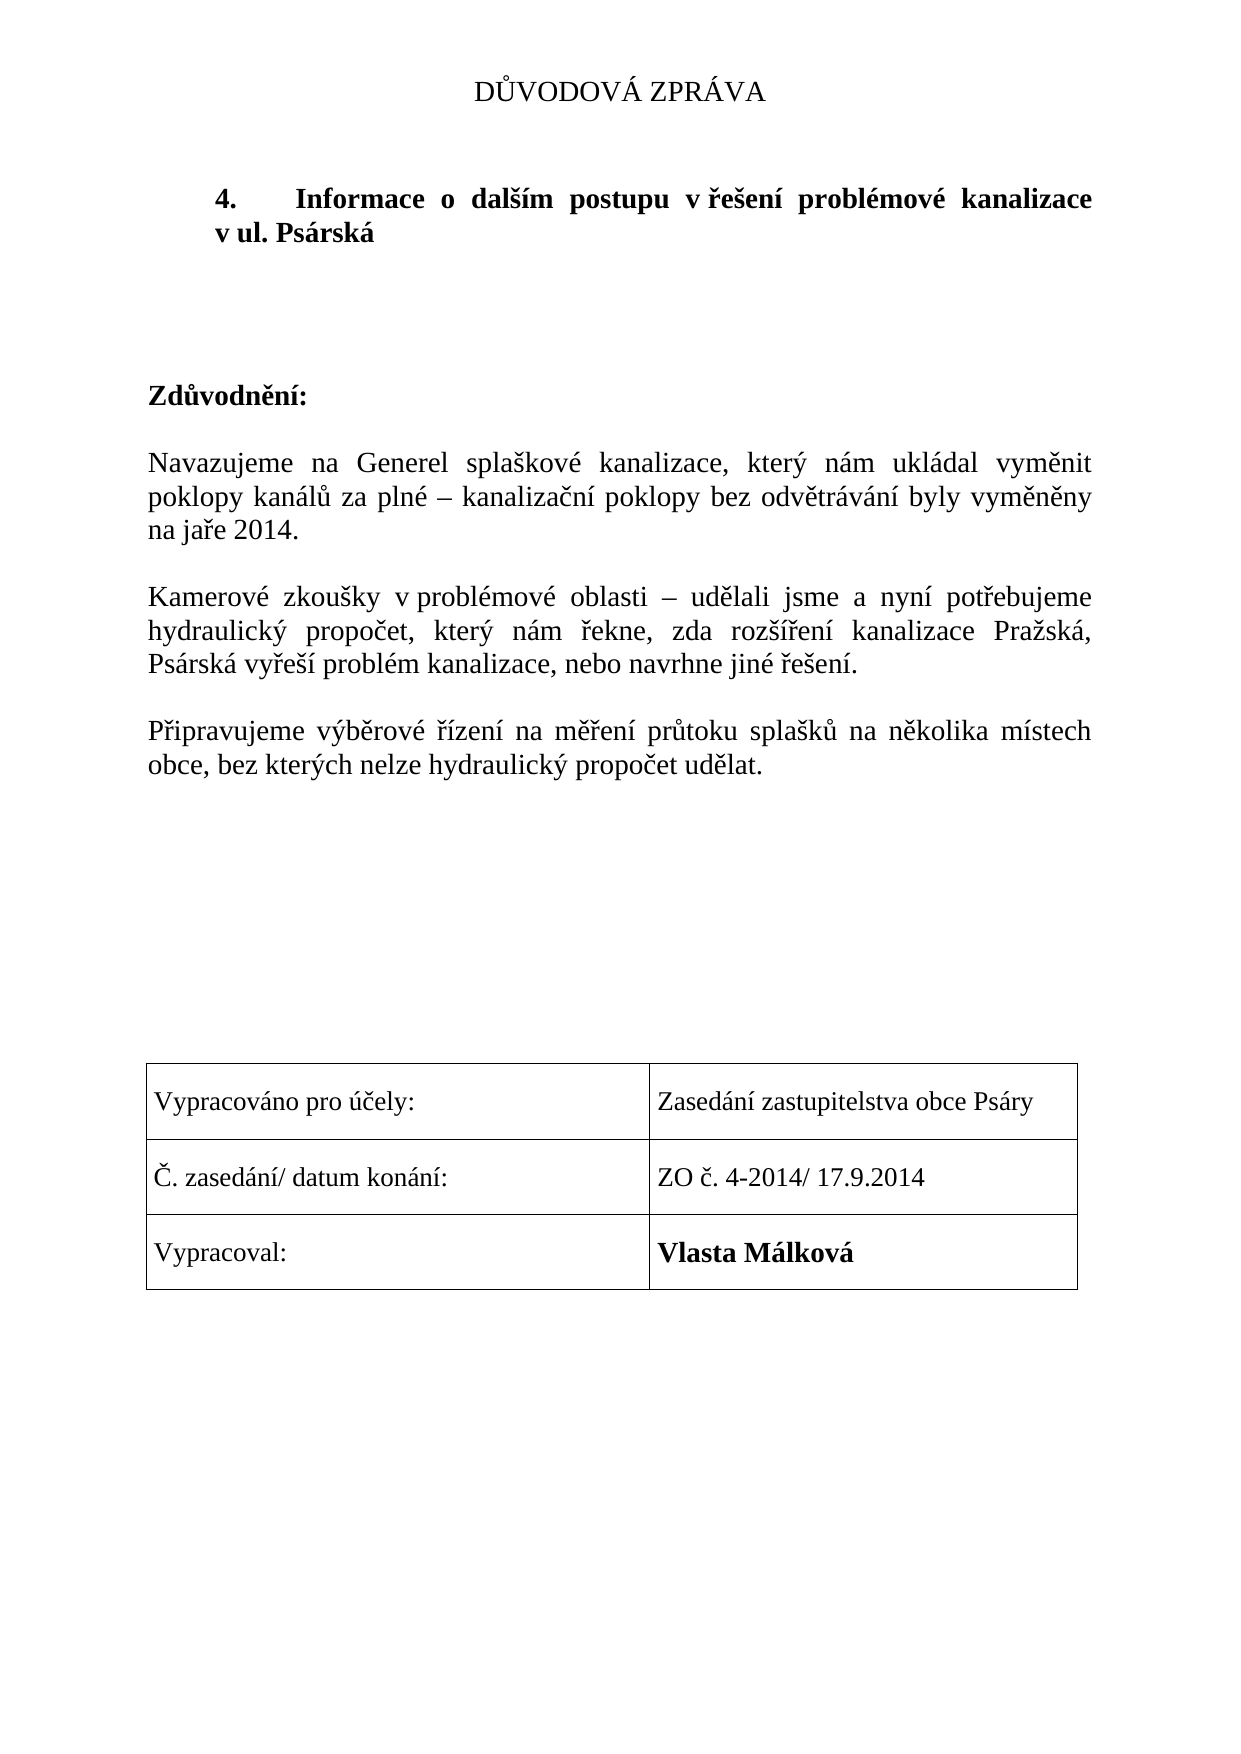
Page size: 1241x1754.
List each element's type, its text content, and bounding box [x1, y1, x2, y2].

table_cell Č. zasedání/ datum konání: [147, 1140, 649, 1214]
table_cell Vlasta Málková [650, 1215, 1077, 1289]
text Navazujeme na Generel splaškové kanalizace, který nám ukládal vyměnit poklopy kanálů za plné – kanalizační poklopy bez odvětrávání byly vyměněny na jaře 2014. [148, 445, 1093, 546]
table_cell ZO č. 4-2014/ 17.9.2014 [650, 1140, 1077, 1214]
table_header Vypracováno pro účely: [147, 1064, 649, 1139]
text 4. Informace o dalším postupu v řešení problémové kanalizace v ul. Psárská [215, 181, 1093, 248]
table_header Zasedání zastupitelstva obce Psáry [650, 1064, 1077, 1139]
text Kamerové zkoušky v problémové oblasti – udělali jsme a nyní potřebujeme hydraulický propočet, který nám řekne, zda rozšíření kanalizace Pražská, Psárská vyřeší problém kanalizace, nebo navrhne jiné řešení. [148, 579, 1093, 680]
text Připravujeme výběrové řízení na měření průtoku splašků na několika místech obce, bez kterých nelze hydraulický propočet udělat. [148, 713, 1093, 781]
table_cell Vypracoval: [147, 1215, 649, 1289]
text Zdůvodnění: [148, 378, 1093, 412]
